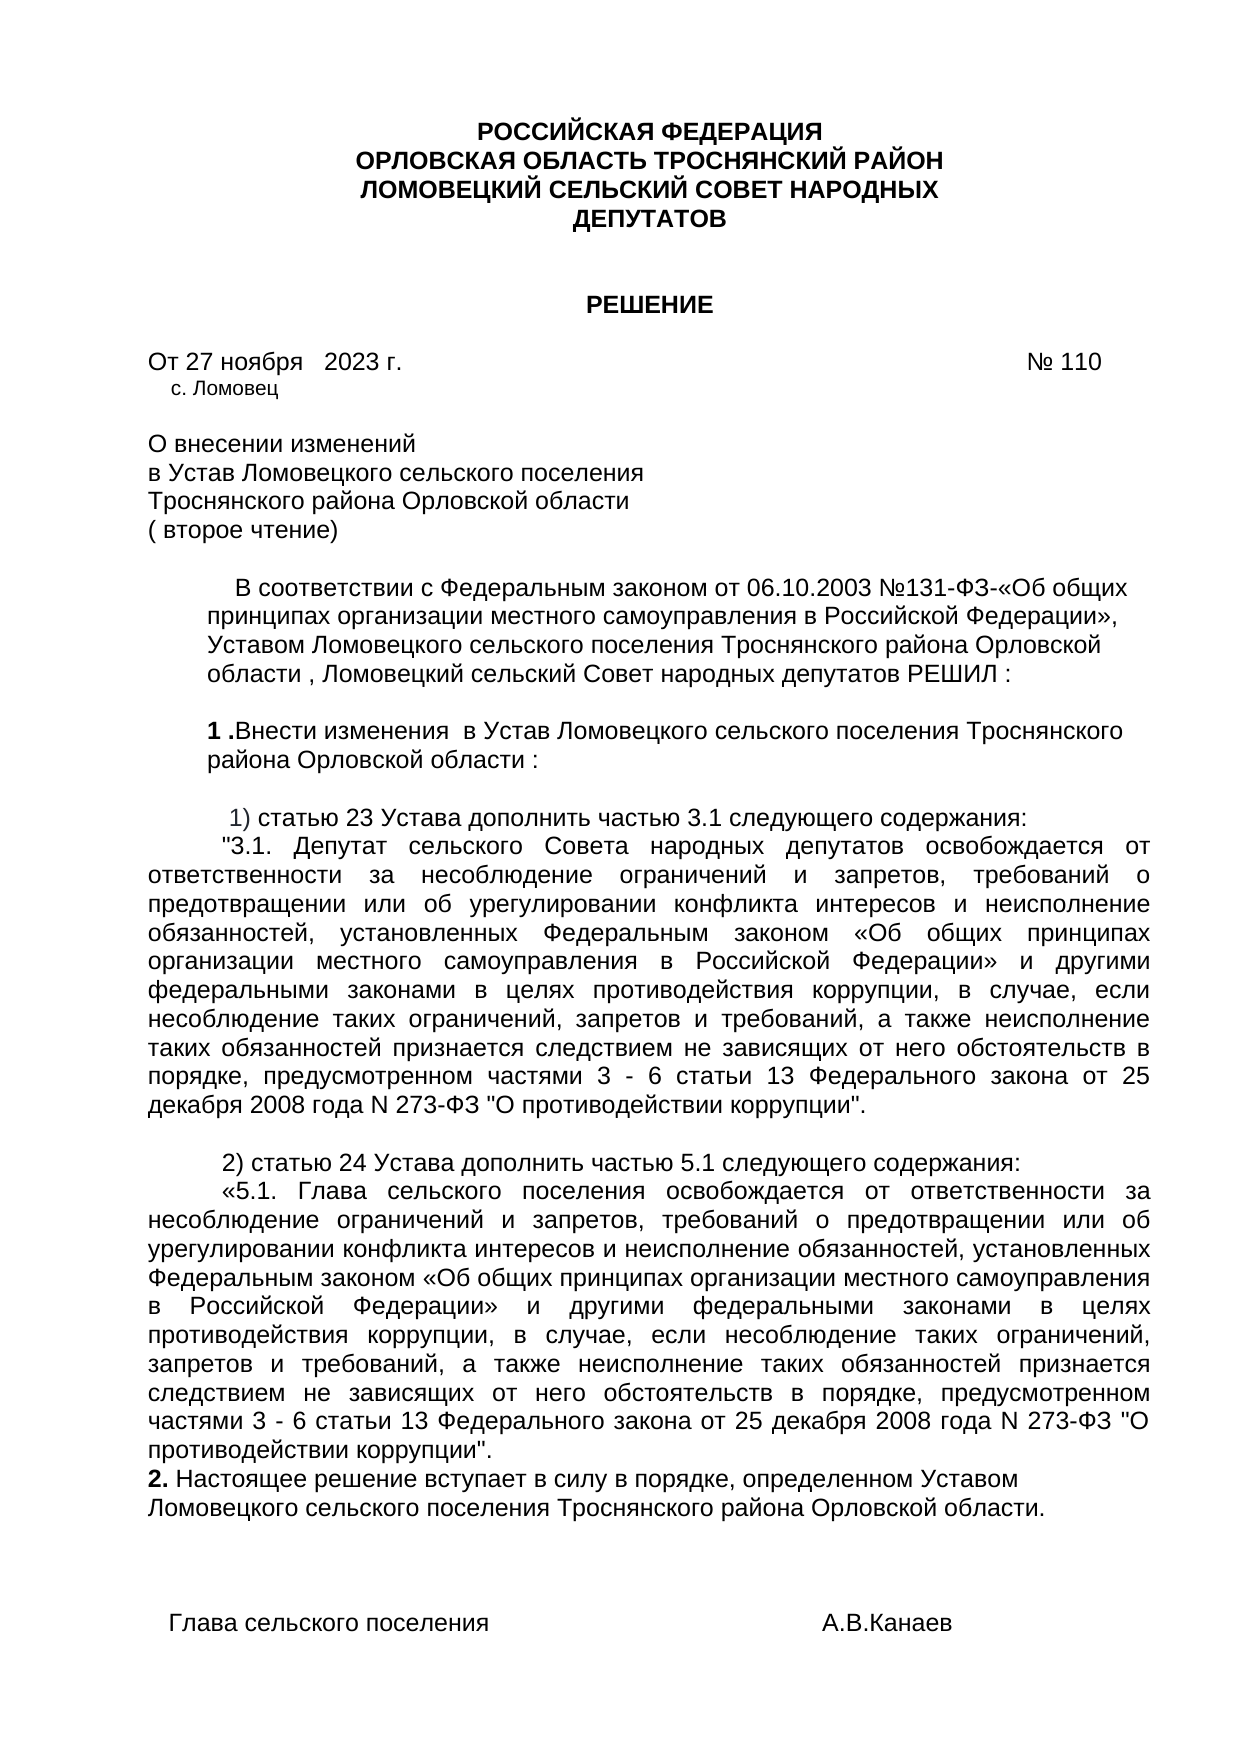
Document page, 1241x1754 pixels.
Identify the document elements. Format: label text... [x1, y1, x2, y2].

text Троснянского района Орловской области [148, 486, 1152, 515]
text ( второе чтение) [148, 515, 1152, 544]
text 1 .Внести изменения в Устав Ломовецкого сельского поселения Троснянского района Орловской области : [207, 716, 1152, 774]
text РЕШЕНИЕ [148, 290, 1152, 319]
text 1) статью 23 Устава дополнить частью 3.1 следующего содержания: [148, 803, 1152, 831]
text ЛОМОВЕЦКИЙ СЕЛЬСКИЙ СОВЕТ НАРОДНЫХ [148, 175, 1152, 204]
text в Устав Ломовецкого сельского поселения [148, 458, 1152, 486]
text с. Ломовец [148, 376, 1152, 400]
text От 27 ноября 2023 г. № 110 [148, 347, 1152, 376]
text Глава сельского поселения А.В.Канаев [148, 1608, 1152, 1636]
text В соответствии с Федеральным законом от 06.10.2003 №131-ФЗ-«Об общих принципах организации местного самоуправления в Российской Федерации», Уставом Ломовецкого сельского поселения Троснянского района Орловской области , Ломовецкий сельский Совет народных депутатов РЕШИЛ : [207, 573, 1152, 688]
text "3.1. Депутат сельского Совета народных депутатов освобождается от ответственности за несоблюдение ограничений и запретов, требований о предотвращении или об урегулировании конфликта интересов и неисполнение обязанностей, установленных Федеральным законом «Об общих принципах организации местного самоуправления в Российской Федерации» и другими федеральными законами в целях противодействия коррупции, в случае, если несоблюдение таких ограничений, запретов и требований, а также неисполнение таких обязанностей признается следствием не зависящих от него обстоятельств в порядке, предусмотренном частями 3 - 6 статьи 13 Федерального закона от 25 декабря 2008 года N 273-ФЗ "О противодействии коррупции". [148, 831, 1152, 1119]
text 2) статью 24 Устава дополнить частью 5.1 следующего содержания: [148, 1148, 1152, 1176]
text РОССИЙСКАЯ ФЕДЕРАЦИЯ [148, 117, 1152, 146]
text ОРЛОВСКАЯ ОБЛАСТЬ ТРОСНЯНСКИЙ РАЙОН [148, 146, 1152, 175]
text ДЕПУТАТОВ [148, 204, 1152, 232]
text О внесении изменений [148, 429, 1152, 458]
text «5.1. Глава сельского поселения освобождается от ответственности за несоблюдение ограничений и запретов, требований о предотвращении или об урегулировании конфликта интересов и неисполнение обязанностей, установленных Федеральным законом «Об общих принципах организации местного самоуправления в Российской Федерации» и другими федеральными законами в целях противодействия коррупции, в случае, если несоблюдение таких ограничений, запретов и требований, а также неисполнение таких обязанностей признается следствием не зависящих от него обстоятельств в порядке, предусмотренном частями 3 - 6 статьи 13 Федерального закона от 25 декабря 2008 года N 273-ФЗ "О противодействии коррупции". [148, 1176, 1152, 1464]
text 2. Настоящее решение вступает в силу в порядке, определенном Уставом Ломовецкого сельского поселения Троснянского района Орловской области. [148, 1464, 1152, 1521]
